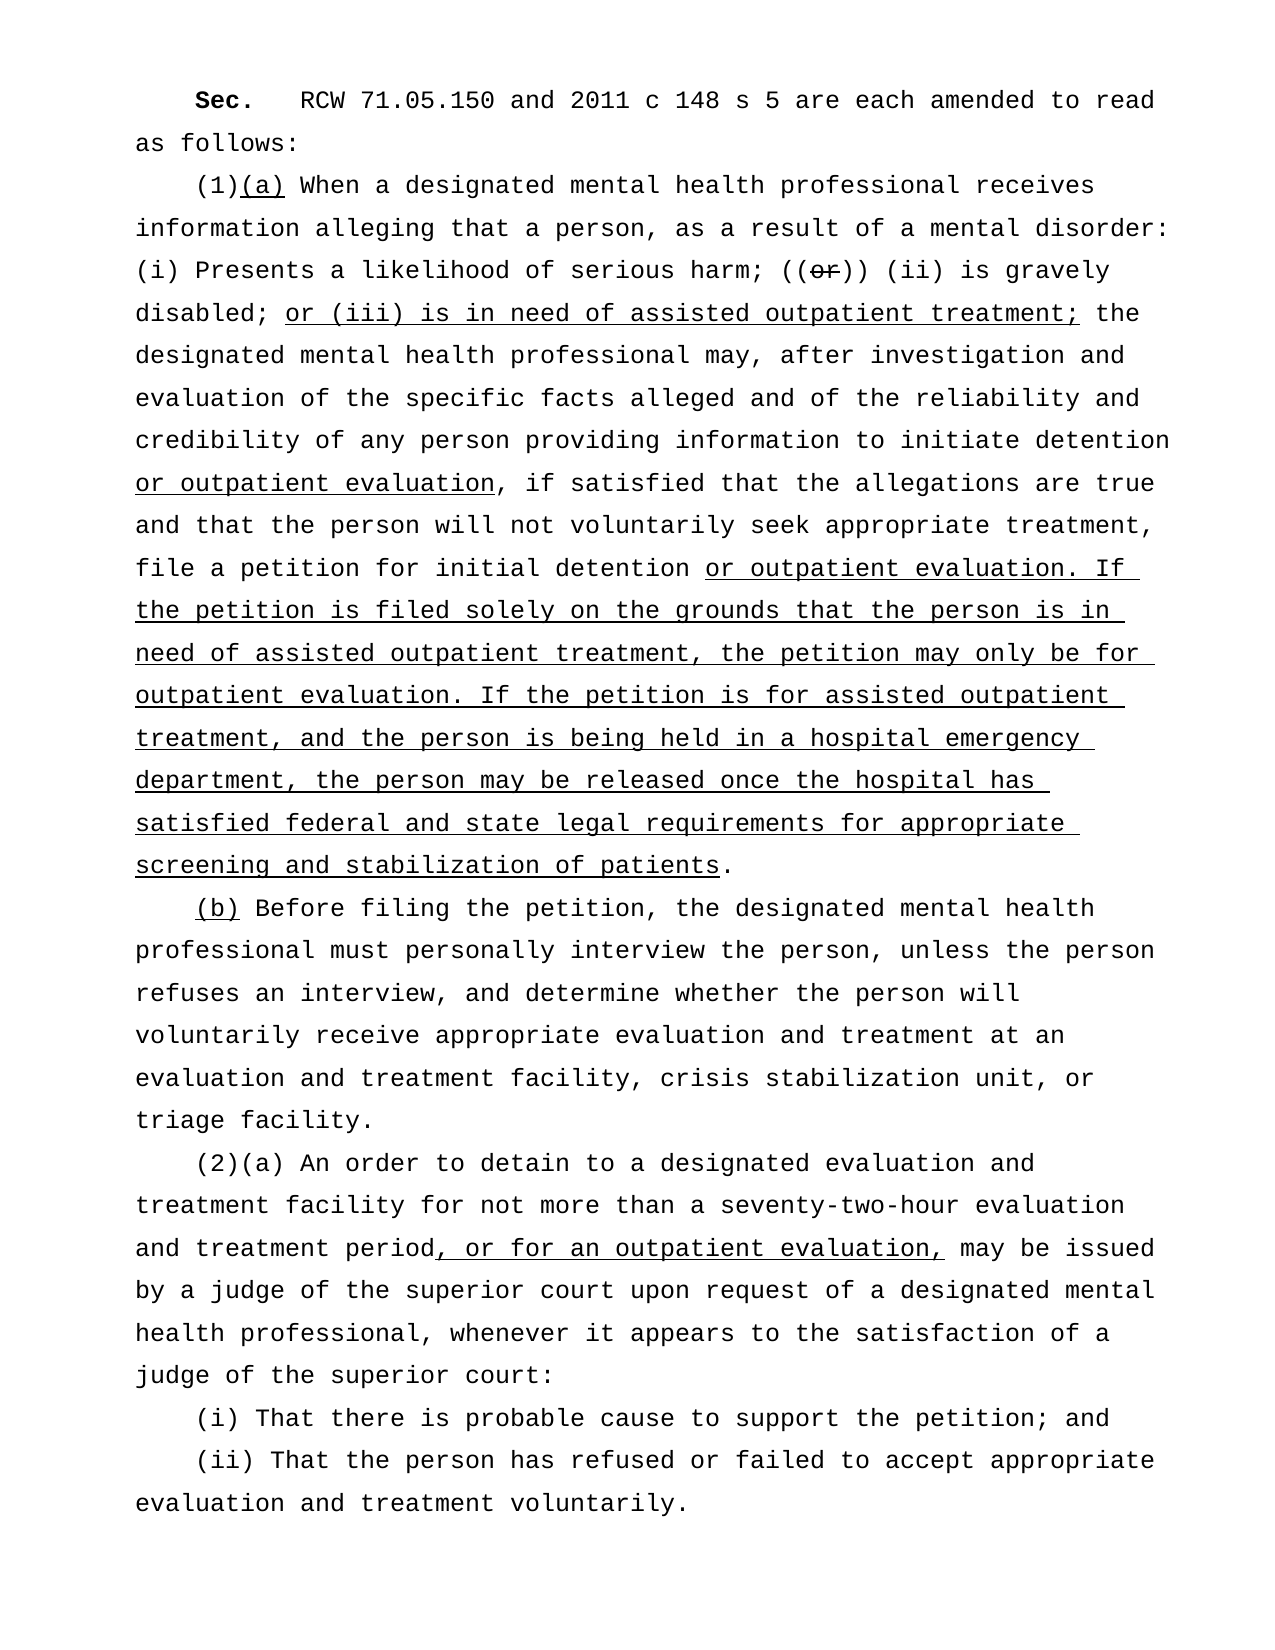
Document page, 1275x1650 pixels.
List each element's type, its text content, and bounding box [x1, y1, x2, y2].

text (ii) That the person has refused or failed to accept appropriate evaluation and treatment voluntarily. [135, 1435, 1170, 1520]
text Sec. RCW 71.05.150 and 2011 c 148 s 5 are each amended to read as follows: [135, 75, 1170, 160]
text (i) That there is probable cause to support the petition; and [135, 1392, 1170, 1435]
text (1)(a) When a designated mental health professional receives information alleging that a person, as a result of a mental disorder: (i) Presents a likelihood of serious harm; ((or)) (ii) is gravely disabled; or (iii) is in need of assisted outpatient treatment; the designated mental health professional may, after investigation and evaluation of the specific facts alleged and of the reliability and credibility of any person providing information to initiate detention or outpatient evaluation, if satisfied that the allegations are true and that the person will not voluntarily seek appropriate treatment, file a petition for initial detention or outpatient evaluation. If the petition is filed solely on the grounds that the person is in need of assisted outpatient treatment, the petition may only be for outpatient evaluation. If the petition is for assisted outpatient treatment, and the person is being held in a hospital emergency department, the person may be released once the hospital has satisfied federal and state legal requirements for appropriate screening and stabilization of patients. [135, 160, 1170, 882]
text (2)(a) An order to detain to a designated evaluation and treatment facility for not more than a seventy-two-hour evaluation and treatment period, or for an outpatient evaluation, may be issued by a judge of the superior court upon request of a designated mental health professional, whenever it appears to the satisfaction of a judge of the superior court: [135, 1137, 1170, 1392]
text (b) Before filing the petition, the designated mental health professional must personally interview the person, unless the person refuses an interview, and determine whether the person will voluntarily receive appropriate evaluation and treatment at an evaluation and treatment facility, crisis stabilization unit, or triage facility. [135, 882, 1170, 1137]
